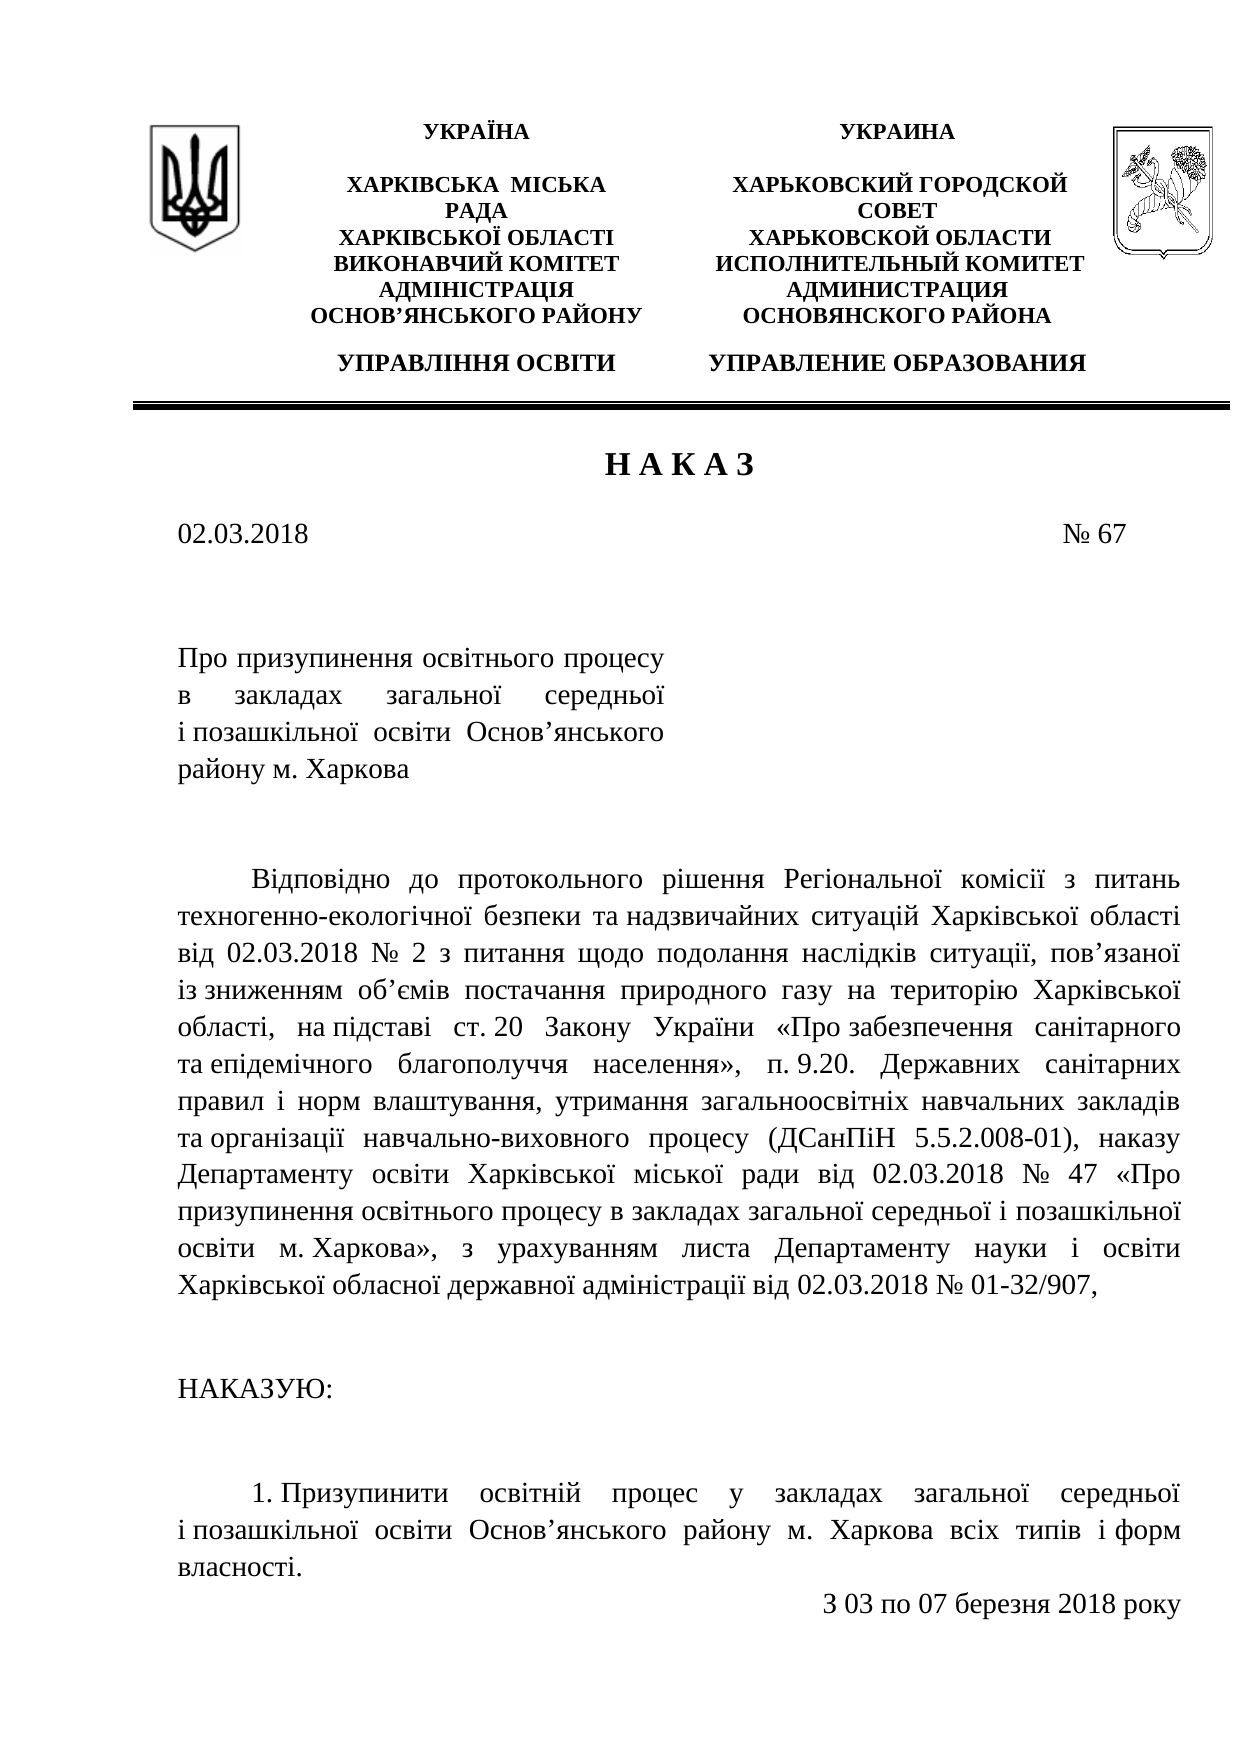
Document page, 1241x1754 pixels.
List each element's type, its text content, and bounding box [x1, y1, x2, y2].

text З 03 по 07 березня 2018 року [177, 1586, 1181, 1619]
picture [1109, 118, 1220, 266]
text Н А К А З [177, 444, 1181, 482]
text 02.03.2018 № 67 [177, 516, 1181, 549]
table_header [133, 118, 251, 401]
text Відповідно до протокольного рішення Регіональної комісії з питань техногенно-екологічної безпеки та надзвичайних ситуацій Харківської області від 02.03.2018 № 2 з питання щодо подолання наслідків ситуації, пов’язаної із зниженням об’ємів постачання природного газу на територію Харківської області, на підставі ст. 20 Закону України «Про забезпечення санітарного та епідемічного благополуччя населення», п. 9.20. Державних санітарних правил і норм влаштування, утримання загальноосвітніх навчальних закладів та організації навчально-виховного процесу (ДСанПіН 5.5.2.008-01), наказу Департаменту освіти Харківської міської ради від 02.03.2018 № 47 «Про призупинення освітнього процесу в закладах загальної середньої і позашкільної освіти м. Харкова», з урахуванням листа Департаменту науки і освіти Харківської обласної державної адміністрації від 02.03.2018 № 01-32/907, [177, 862, 1181, 1301]
table_header [1098, 118, 1230, 401]
text Про призупинення освітнього процесу в закладах загальної середньої і позашкільної освіти Основ’янського району м. Харкова [177, 640, 664, 784]
table_header [251, 118, 1097, 401]
text НАКАЗУЮ: [177, 1371, 1181, 1405]
list Призупинити освітній процес у закладах загальної середньої і позашкільної освіти Основ’янського району м. Харкова всіх типів і форм власності. [177, 1475, 1181, 1582]
